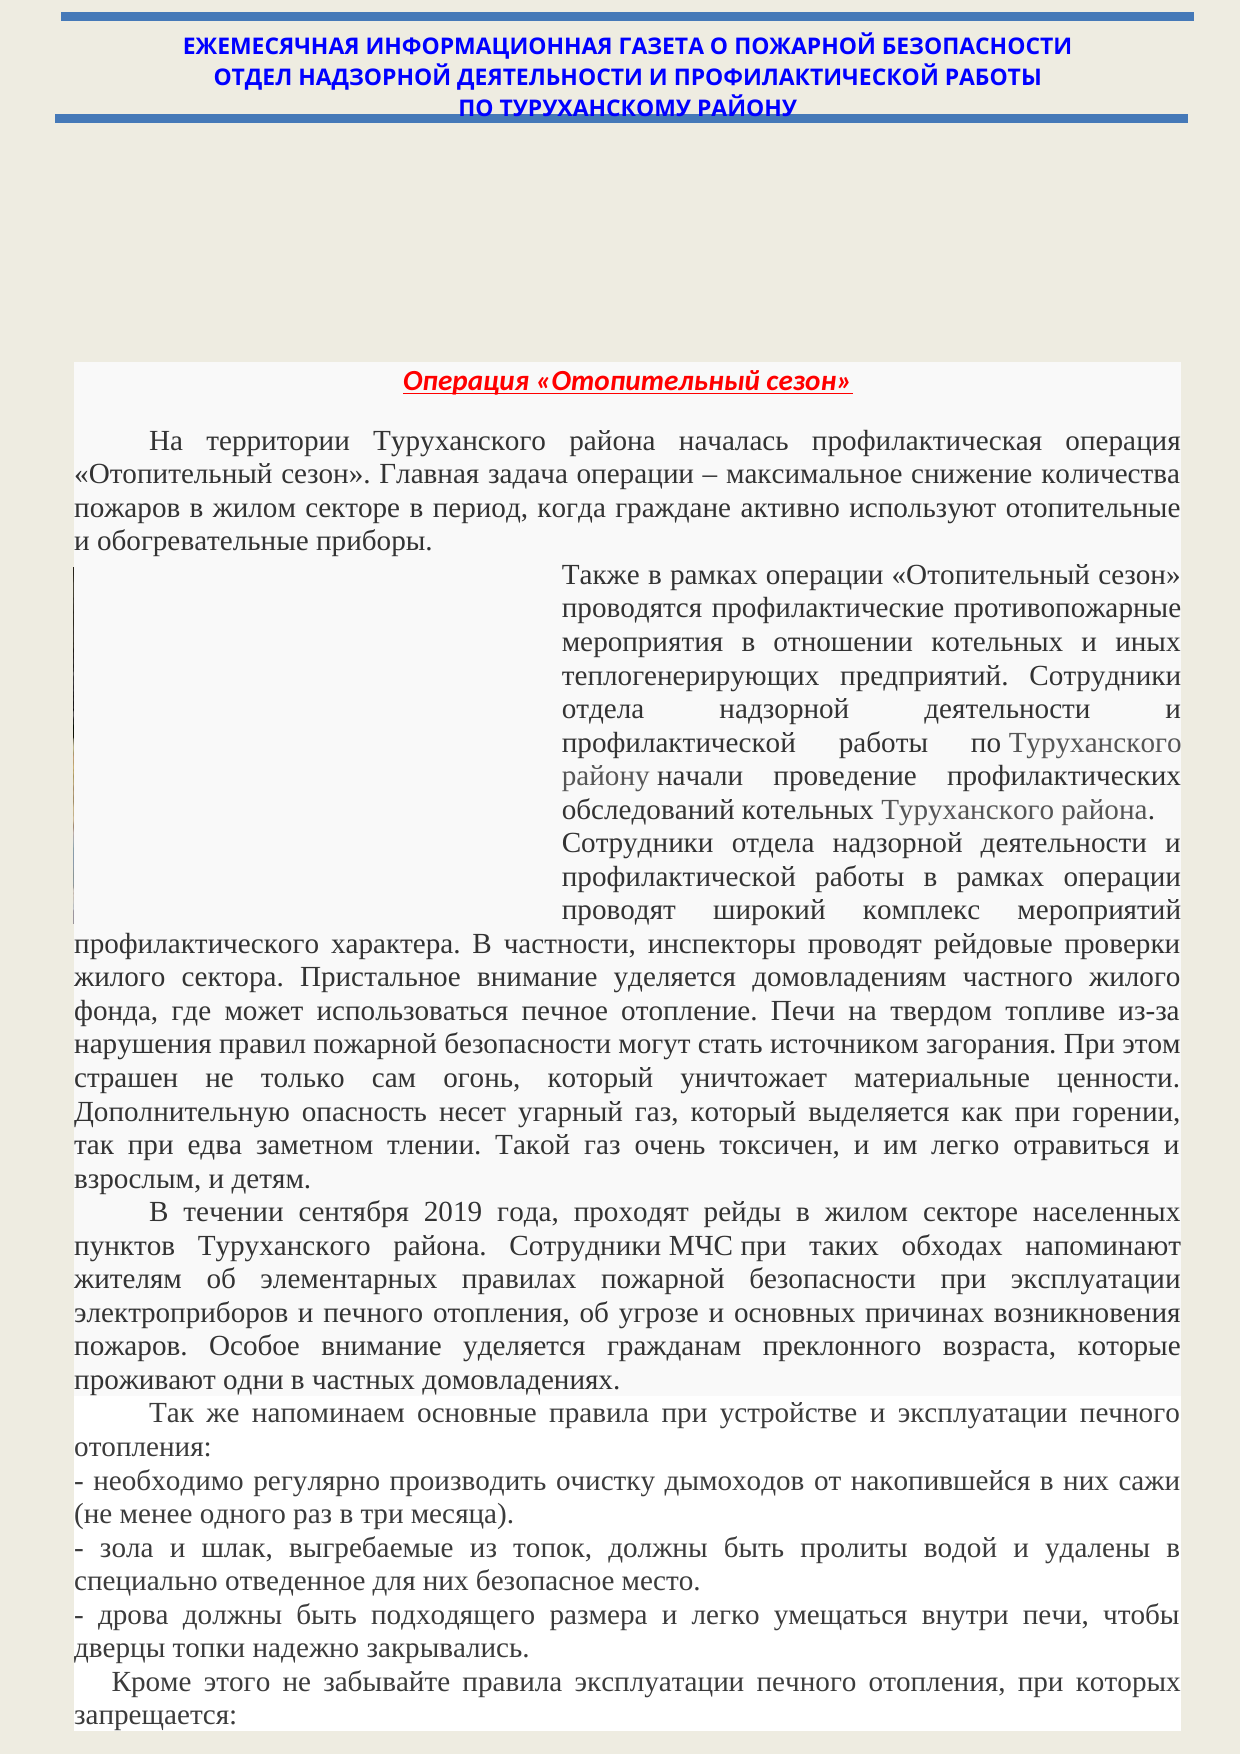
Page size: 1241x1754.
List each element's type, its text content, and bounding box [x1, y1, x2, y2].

text Также в рамках операции «Отопительный сезон» проводятся профилактические противопожарные мероприятия в отношении котельных и иных теплогенерирующих предприятий. Сотрудники отдела надзорной деятельности и профилактической работы по Туруханского району начали проведение профилактических обследований котельных Туруханского района. [74, 557, 1181, 825]
text - дрова должны быть подходящего размера и легко умещаться внутри печи, чтобы дверцы топки надежно закрывались. [74, 1597, 1181, 1664]
text Сотрудники отдела надзорной деятельности и профилактической работы в рамках операции проводят широкий комплекс мероприятий профилактического характера. В частности, инспекторы проводят рейдовые проверки жилого сектора. Пристальное внимание уделяется домовладениям частного жилого фонда, где может использоваться печное отопление. Печи на твердом топливе из-за нарушения правил пожарной безопасности могут стать источником загорания. При этом страшен не только сам огонь, который уничтожает материальные ценности. Дополнительную опасность несет угарный газ, который выделяется как при горении, так при едва заметном тлении. Такой газ очень токсичен, и им легко отравиться и взрослым, и детям. [74, 825, 1181, 1194]
text - зола и шлак, выгребаемые из топок, должны быть пролиты водой и удалены в специально отведенное для них безопасное место. [74, 1530, 1181, 1597]
text Кроме этого не забывайте правила эксплуатации печного отопления, при которых запрещается: [74, 1664, 1181, 1731]
text На территории Туруханского района началась профилактическая операция «Отопительный сезон». Главная задача операции – максимальное снижение количества пожаров в жилом секторе в период, когда граждане активно используют отопительные и обогревательные приборы. [74, 423, 1181, 557]
text Так же напоминаем основные правила при устройстве и эксплуатации печного отопления: [74, 1396, 1181, 1463]
text Операция «Отопительный сезон» [74, 362, 1181, 398]
text В течении сентября 2019 года, проходят рейды в жилом секторе населенных пунктов Туруханского района. Сотрудники МЧС при таких обходах напоминают жителям об элементарных правилах пожарной безопасности при эксплуатации электроприборов и печного отопления, об угрозе и основных причинах возникновения пожаров. Особое внимание уделяется гражданам преклонного возраста, которые проживают одни в частных домовладениях. [74, 1194, 1181, 1396]
text - необходимо регулярно производить очистку дымоходов от накопившейся в них сажи (не менее одного раз в три месяца). [74, 1463, 1181, 1530]
